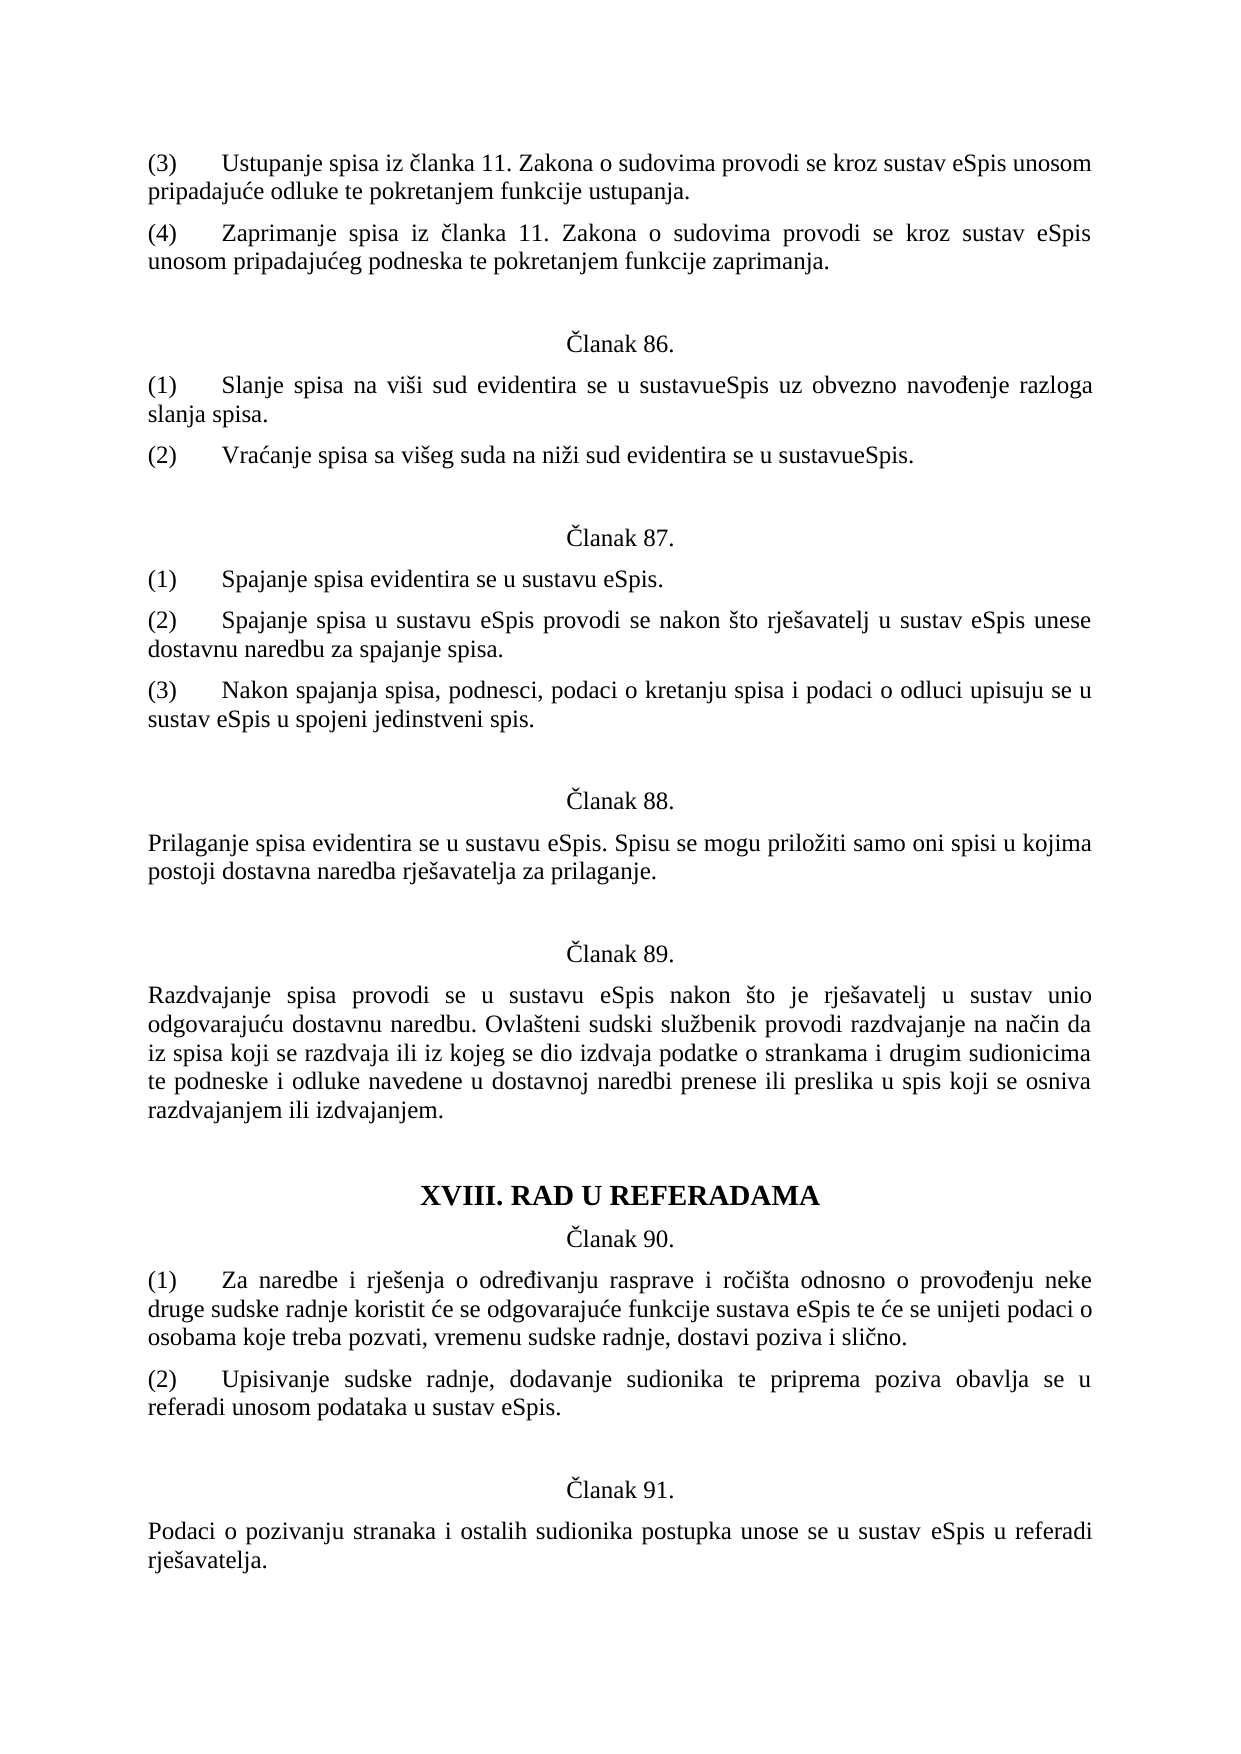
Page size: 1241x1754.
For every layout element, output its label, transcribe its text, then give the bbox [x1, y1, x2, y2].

list Nakon spajanja spisa, podnesci, podaci o kretanju spisa i podaci o odluci upisuju se u sustav eSpis u spojeni jedinstveni spis. [148, 675, 1093, 733]
list Slanje spisa na viši sud evidentira se u sustavueSpis uz obvezno navođenje razloga slanja spisa. [148, 370, 1093, 428]
text Prilaganje spisa evidentira se u sustavu eSpis. Spisu se mogu priložiti samo oni spisi u kojima postoji dostavna naredba rješavatelja za prilaganje. [148, 828, 1093, 885]
list Spajanje spisa u sustavu eSpis provodi se nakon što rješavatelj u sustav eSpis unese dostavnu naredbu za spajanje spisa. [148, 605, 1093, 663]
text Članak 88. [148, 786, 1093, 815]
text Članak 86. [148, 329, 1093, 358]
text Razdvajanje spisa provodi se u sustavu eSpis nakon što je rješavatelj u sustav unio odgovarajuću dostavnu naredbu. Ovlašteni sudski službenik provodi razdvajanje na način da iz spisa koji se razdvaja ili iz kojeg se dio izdvaja podatke o strankama i drugim sudionicima te podneske i odluke navedene u dostavnoj naredbi prenese ili preslika u spis koji se osniva razdvajanjem ili izdvajanjem. [148, 980, 1093, 1124]
list Vraćanje spisa sa višeg suda na niži sud evidentira se u sustavueSpis. [148, 440, 1093, 469]
list Spajanje spisa evidentira se u sustavu eSpis. [148, 564, 1093, 593]
text Podaci o pozivanju stranaka i ostalih sudionika postupka unose se u sustav eSpis u referadi rješavatelja. [148, 1516, 1093, 1574]
text Članak 87. [148, 523, 1093, 551]
text Članak 90. [148, 1224, 1093, 1252]
text Članak 89. [148, 939, 1093, 968]
list Upisivanje sudske radnje, dodavanje sudionika te priprema poziva obavlja se u referadi unosom podataka u sustav eSpis. [148, 1364, 1093, 1421]
text XVIII. RAD U REFERADAMA [148, 1178, 1093, 1211]
text Članak 91. [148, 1475, 1093, 1504]
list Ustupanje spisa iz članka 11. Zakona o sudovima provodi se kroz sustav eSpis unosom pripadajuće odluke te pokretanjem funkcije ustupanja. [148, 148, 1093, 205]
list Zaprimanje spisa iz članka 11. Zakona o sudovima provodi se kroz sustav eSpis unosom pripadajućeg podneska te pokretanjem funkcije zaprimanja. [148, 218, 1093, 275]
list Za naredbe i rješenja o određivanju rasprave i ročišta odnosno o provođenju neke druge sudske radnje koristit će se odgovarajuće funkcije sustava eSpis te će se unijeti podaci o osobama koje treba pozvati, vremenu sudske radnje, dostavi poziva i slično. [148, 1265, 1093, 1351]
